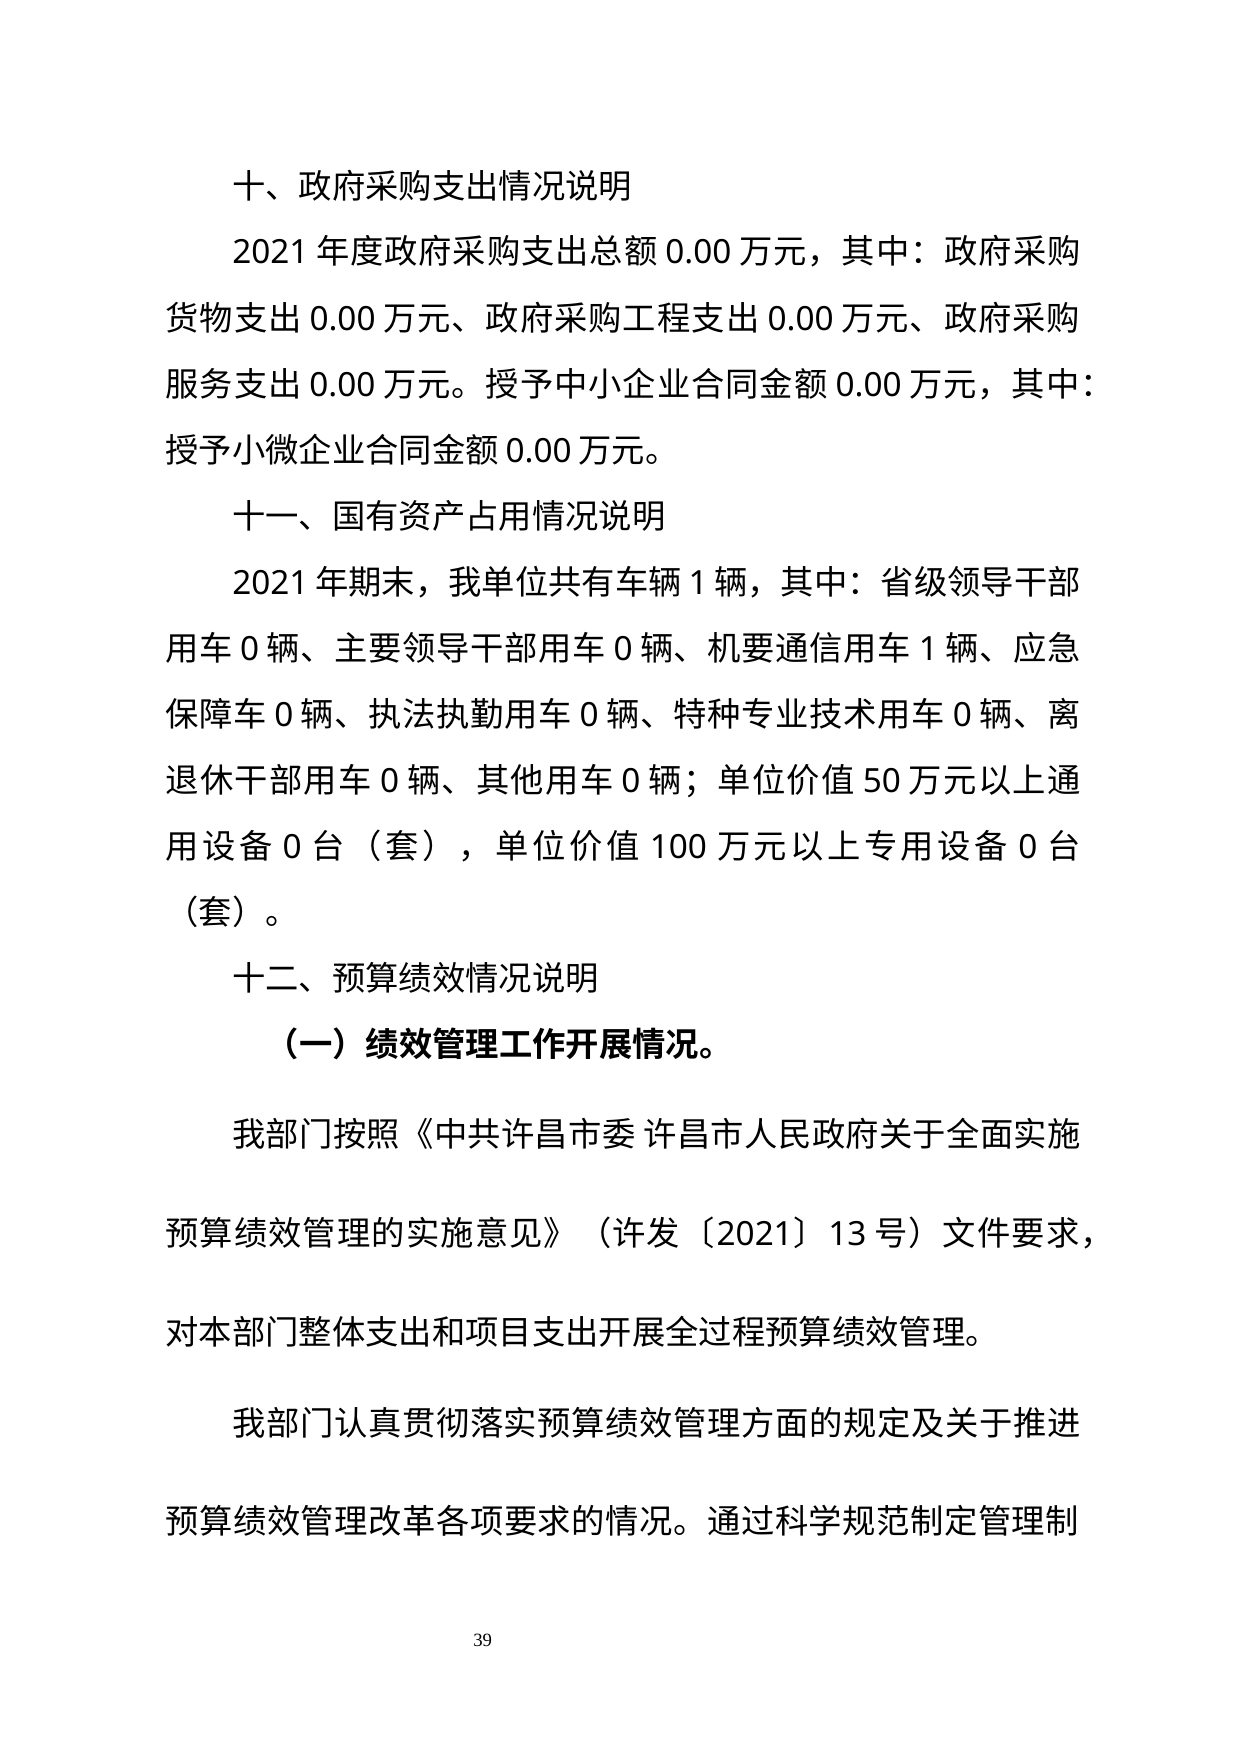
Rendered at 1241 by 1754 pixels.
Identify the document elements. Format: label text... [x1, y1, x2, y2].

text 2021年期末，我单位共有车辆1辆，其中：省级领导干部用车0辆、主要领导干部用车0辆、机要通信用车1辆、应急保障车0辆、执法执勤用车0辆、特种专业技术用车0辆、离退休干部用车0辆、其他用车0辆；单位价值50万元以上通用设备0台（套），单位价值100万元以上专用设备0台（套）。 [165, 547, 1081, 943]
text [165, 1387, 1081, 1552]
text 我部门按照《中共许昌市委 许昌市人民政府关于全面实施预算绩效管理的实施意见》（许发〔2021〕13号）文件要求，对本部门整体支出和项目支出开展全过程预算绩效管理。 [165, 1099, 1081, 1363]
text 2021年度政府采购支出总额0.00万元，其中：政府采购货物支出0.00万元、政府采购工程支出0.00万元、政府采购服务支出0.00万元。授予中小企业合同金额0.00万元，其中：授予小微企业合同金额0.00万元。 [165, 217, 1081, 481]
text （一）绩效管理工作开展情况。 [165, 1009, 1081, 1075]
text 十、政府采购支出情况说明 [165, 151, 1081, 217]
text 十一、国有资产占用情况说明 [165, 481, 1081, 547]
text 十二、预算绩效情况说明 [165, 943, 1081, 1009]
